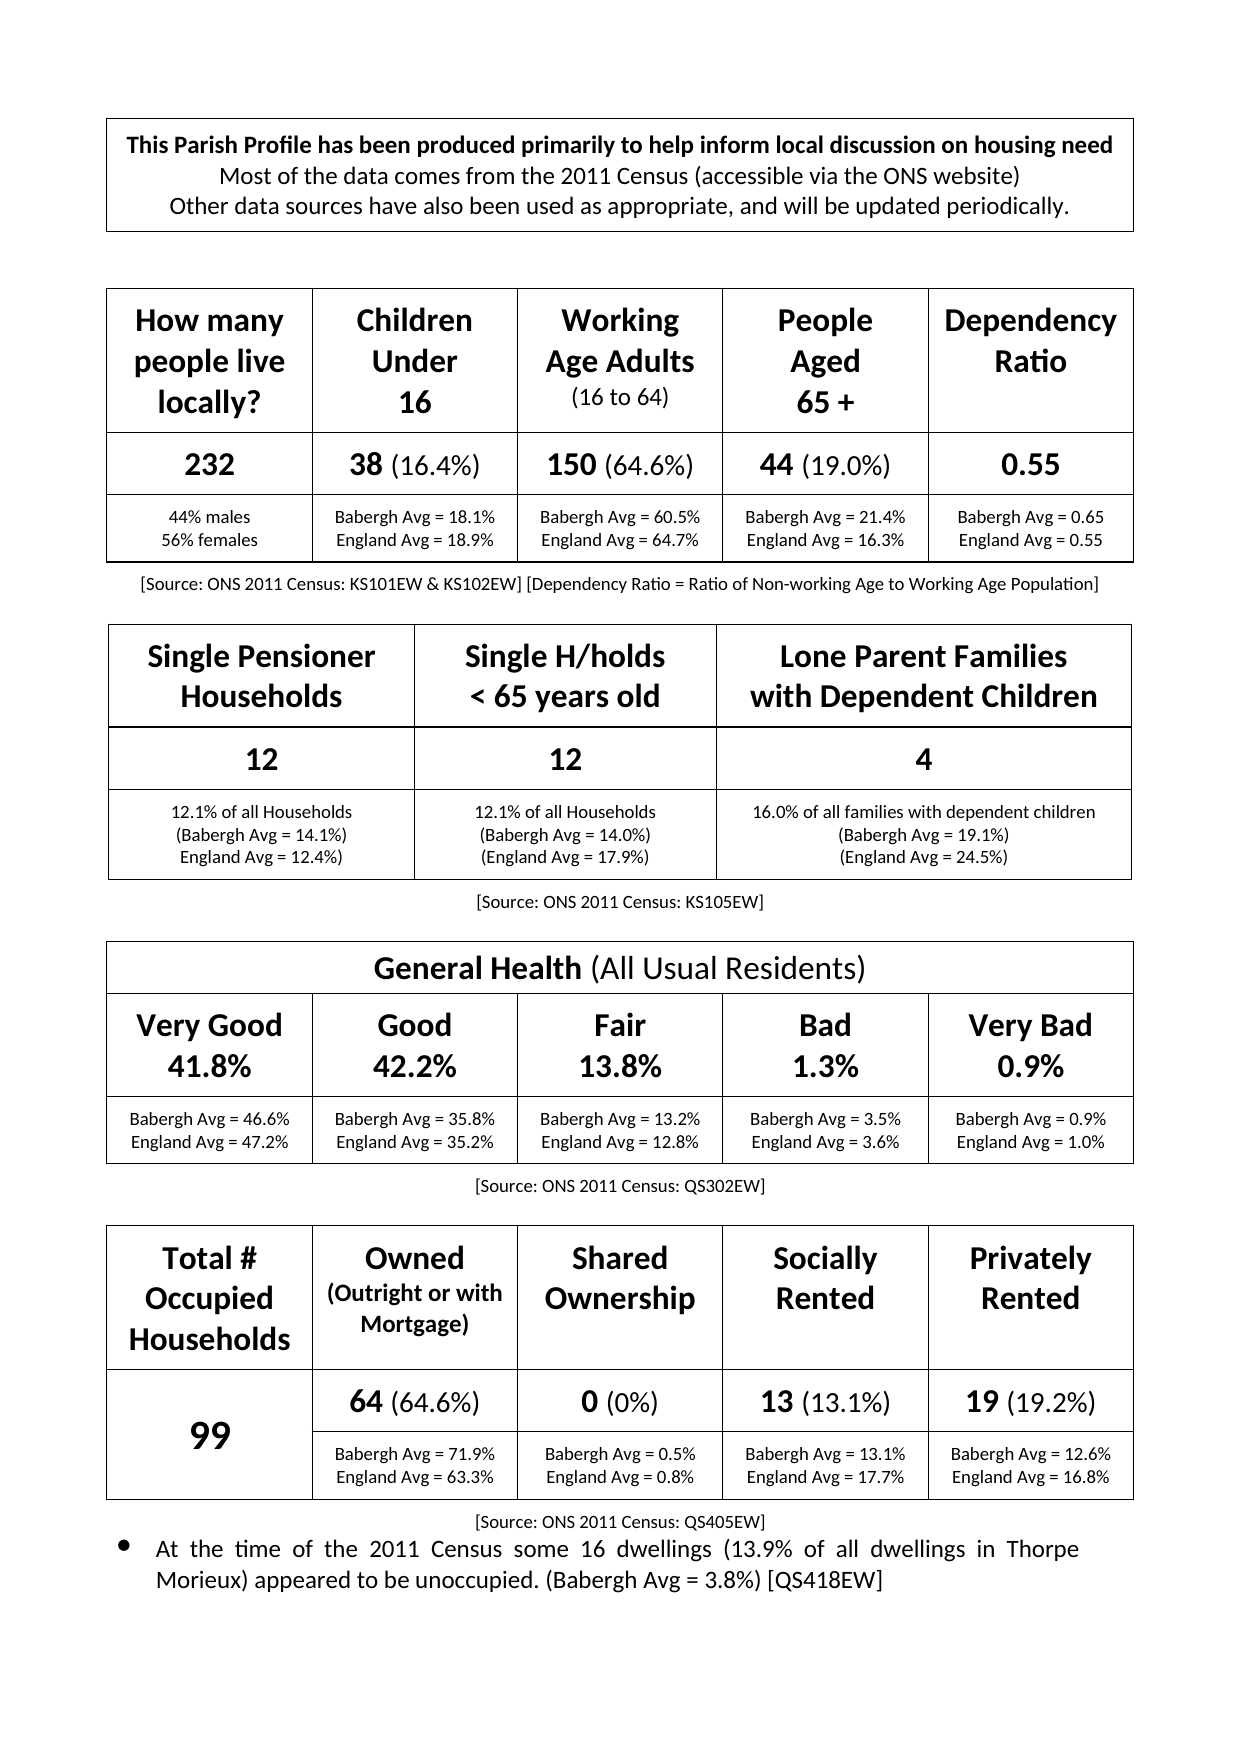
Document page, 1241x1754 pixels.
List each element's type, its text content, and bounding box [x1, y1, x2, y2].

table_header Children Under 16 [313, 289, 517, 432]
table_header Owned (Outright or with Mortgage) [313, 1226, 517, 1369]
table_cell Babergh Avg = 46.6% England Avg = 47.2% [107, 1097, 312, 1163]
text [Source: ONS 2011 Census: QS302EW] [118, 1174, 1122, 1197]
table_cell 16.0% of all families with dependent children (Babergh Avg = 19.1%) (England Avg = 24.5%) [717, 790, 1131, 879]
list At the time of the 2011 Census some 16 dwellings (13.9% of all dwellings in Thorpe Morieux) appeared to be unoccupied. (Babergh Avg = 3.8%) [QS418EW] [118, 1533, 1081, 1595]
table_cell 12.1% of all Households (Babergh Avg = 14.1%) England Avg = 12.4%) [109, 790, 414, 879]
text [Source: ONS 2011 Census: QS405EW] [118, 1510, 1122, 1533]
table_header General Health (All Usual Residents) [107, 942, 1133, 993]
table_header Single H/holds < 65 years old [415, 625, 716, 726]
table_cell 13 (13.1%) [723, 1370, 928, 1431]
table_header Socially Rented [723, 1226, 928, 1369]
table_cell Good 42.2% [313, 994, 517, 1096]
table_cell 4 [717, 728, 1131, 789]
table_cell 232 [107, 433, 312, 494]
table_cell Babergh Avg = 0.5% England Avg = 0.8% [518, 1432, 722, 1498]
table_header Shared Ownership [518, 1226, 722, 1369]
table_header Working Age Adults (16 to 64) [518, 289, 722, 432]
table_cell Babergh Avg = 60.5% England Avg = 64.7% [518, 495, 722, 561]
table_cell Babergh Avg = 21.4% England Avg = 16.3% [723, 495, 928, 561]
table_cell 99 [107, 1370, 312, 1498]
table_cell Babergh Avg = 71.9% England Avg = 63.3% [313, 1432, 517, 1498]
table_cell 19 (19.2%) [929, 1370, 1133, 1431]
table_cell Babergh Avg = 18.1% England Avg = 18.9% [313, 495, 517, 561]
table_cell Babergh Avg = 0.65 England Avg = 0.55 [929, 495, 1133, 561]
table_cell Babergh Avg = 3.5% England Avg = 3.6% [723, 1097, 928, 1163]
table_cell Babergh Avg = 35.8% England Avg = 35.2% [313, 1097, 517, 1163]
table_header Lone Parent Families with Dependent Children [717, 625, 1131, 726]
table_header Total # Occupied Households [107, 1226, 312, 1369]
text [Source: ONS 2011 Census: KS101EW & KS102EW] [Dependency Ratio = Ratio of Non-working Age to Working Age Population] [118, 573, 1122, 596]
table_cell 0 (0%) [518, 1370, 722, 1431]
table_header How many people live locally? [107, 289, 312, 432]
table_cell 0.55 [929, 433, 1133, 494]
table_header Privately Rented [929, 1226, 1133, 1369]
table_header This Parish Profile has been produced primarily to help inform local discussion on housing need Most of the data comes from the 2011 Census (accessible via the ONS website) Other data sources have also been used as appropriate, and will be updated periodically. [107, 119, 1133, 231]
table_header Single Pensioner Households [109, 625, 414, 726]
table_cell Very Bad 0.9% [929, 994, 1133, 1096]
table_header Dependency Ratio [929, 289, 1133, 432]
table_cell 150 (64.6%) [518, 433, 722, 494]
table_cell 44% males 56% females [107, 495, 312, 561]
table_cell Babergh Avg = 13.1% England Avg = 17.7% [723, 1432, 928, 1498]
table_cell Bad 1.3% [723, 994, 928, 1096]
table_cell Babergh Avg = 0.9% England Avg = 1.0% [929, 1097, 1133, 1163]
table_cell Babergh Avg = 13.2% England Avg = 12.8% [518, 1097, 722, 1163]
table_header People Aged 65 + [723, 289, 928, 432]
table_cell Very Good 41.8% [107, 994, 312, 1096]
table_cell Fair 13.8% [518, 994, 722, 1096]
table_cell 12 [109, 728, 414, 789]
table_cell 12.1% of all Households (Babergh Avg = 14.0%) (England Avg = 17.9%) [415, 790, 716, 879]
table_cell 44 (19.0%) [723, 433, 928, 494]
table_cell Babergh Avg = 12.6% England Avg = 16.8% [929, 1432, 1133, 1498]
table_cell 64 (64.6%) [313, 1370, 517, 1431]
table_cell 38 (16.4%) [313, 433, 517, 494]
text [Source: ONS 2011 Census: KS105EW] [118, 890, 1122, 913]
table_cell 12 [415, 728, 716, 789]
